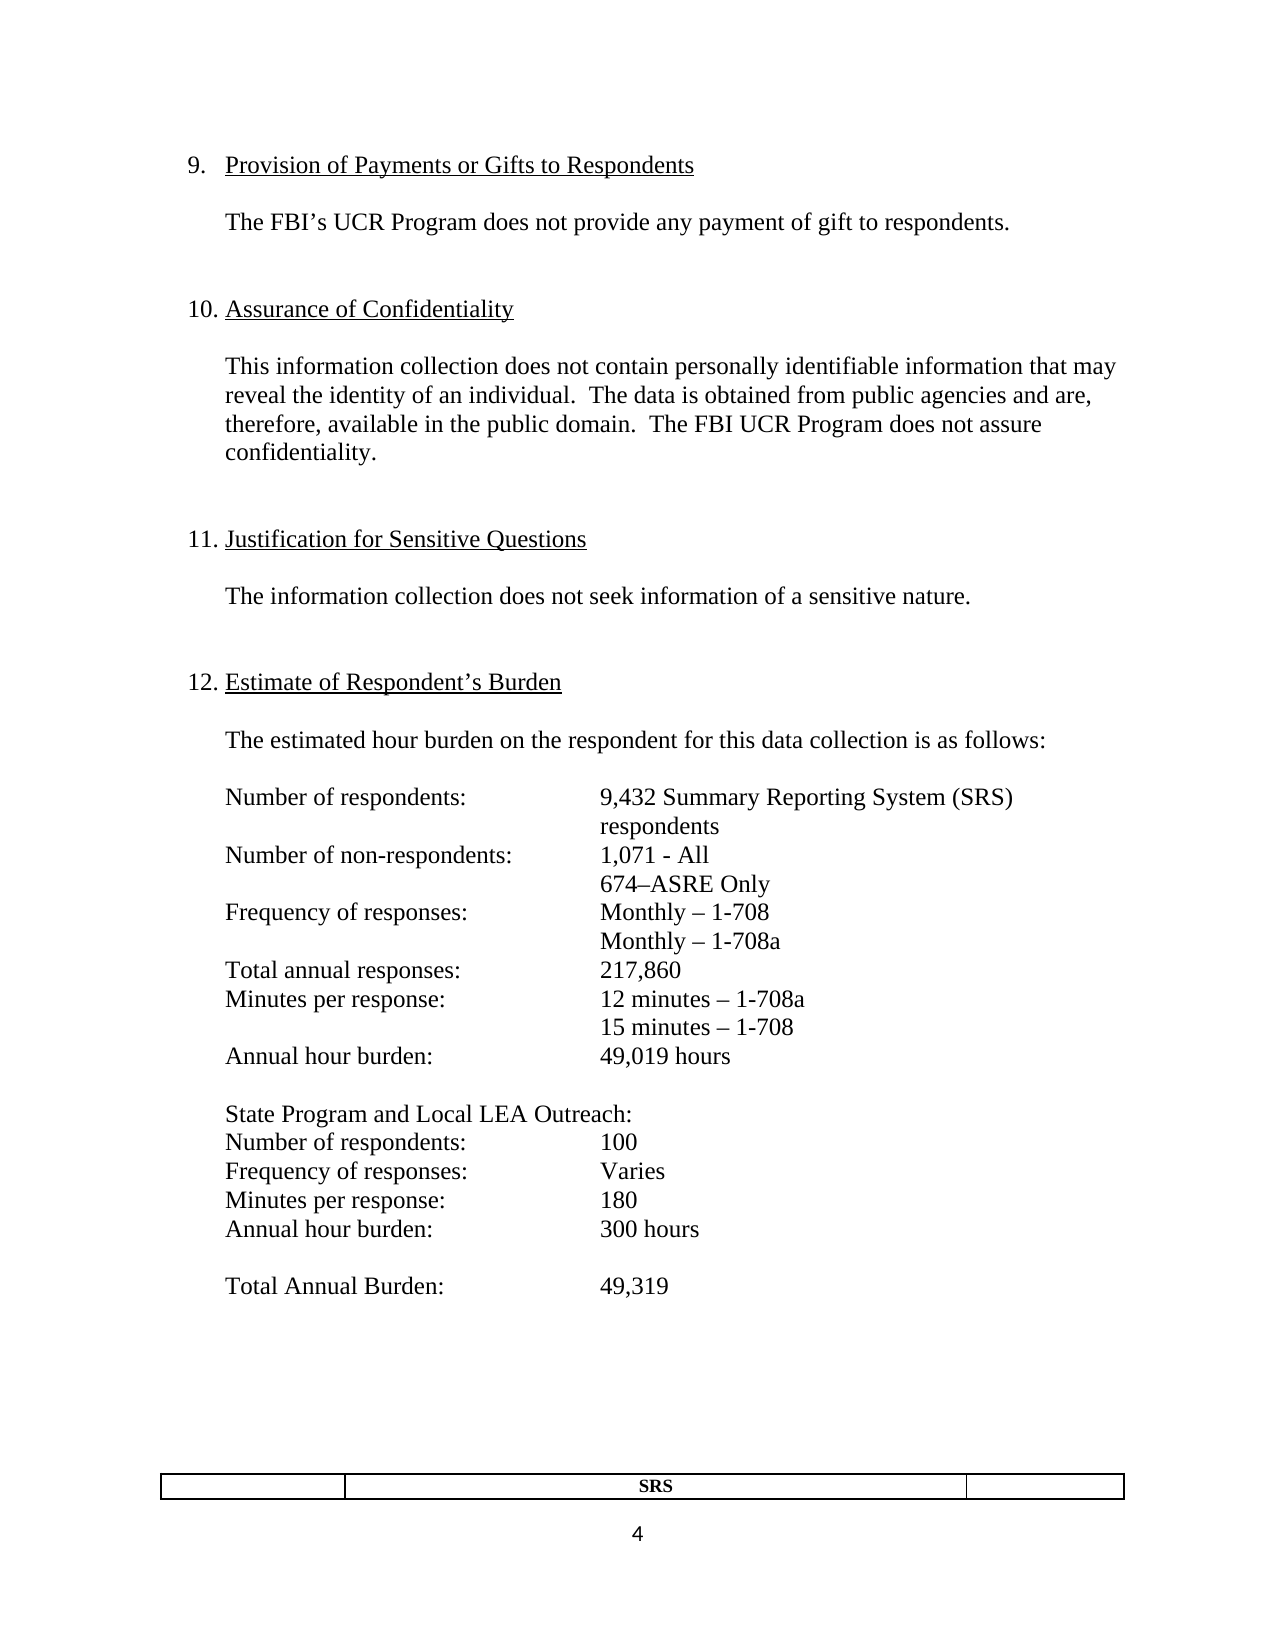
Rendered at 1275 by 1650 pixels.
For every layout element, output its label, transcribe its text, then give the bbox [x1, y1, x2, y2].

text Number of respondents: 9,432 Summary Reporting System (SRS) respondents [225, 782, 1125, 840]
list Assurance of Confidentiality [187, 294, 1125, 322]
table_header SRS [346, 1475, 966, 1498]
list Number of non-respondents: 1,071 - All [225, 840, 1125, 869]
list Total annual responses: 217,860 [225, 955, 1125, 984]
list Total Annual Burden: 49,319 [225, 1271, 1125, 1300]
list Minutes per response: 180 [225, 1185, 1125, 1214]
list The estimated hour burden on the respondent for this data collection is as follows: [225, 725, 1125, 754]
list Number of respondents: 100 [225, 1127, 1125, 1156]
table_header [162, 1475, 344, 1498]
list Provision of Payments or Gifts to Respondents [187, 150, 1125, 179]
list Frequency of responses: Varies [225, 1156, 1125, 1185]
list The information collection does not seek information of a sensitive nature. [225, 581, 1125, 610]
list This information collection does not contain personally identifiable information that may reveal the identity of an individual. The data is obtained from public agencies and are, therefore, available in the public domain. The FBI UCR Program does not assure confidentiality. [225, 351, 1125, 466]
list Monthly – 1-708a [225, 926, 1125, 955]
list 15 minutes – 1-708 [225, 1012, 1125, 1041]
list State Program and Local LEA Outreach: [225, 1099, 1125, 1127]
list Justification for Sensitive Questions [187, 524, 1125, 552]
list Annual hour burden: 300 hours [225, 1214, 1125, 1242]
list 674–ASRE Only [225, 869, 1125, 897]
list Minutes per response: 12 minutes – 1-708a [225, 984, 1125, 1012]
list The FBI’s UCR Program does not provide any payment of gift to respondents. [225, 207, 1125, 236]
list Frequency of responses: Monthly – 1-708 [225, 897, 1125, 926]
list Annual hour burden: 49,019 hours [225, 1041, 1125, 1070]
list Estimate of Respondent’s Burden [187, 667, 1125, 696]
table_header [967, 1475, 1123, 1498]
